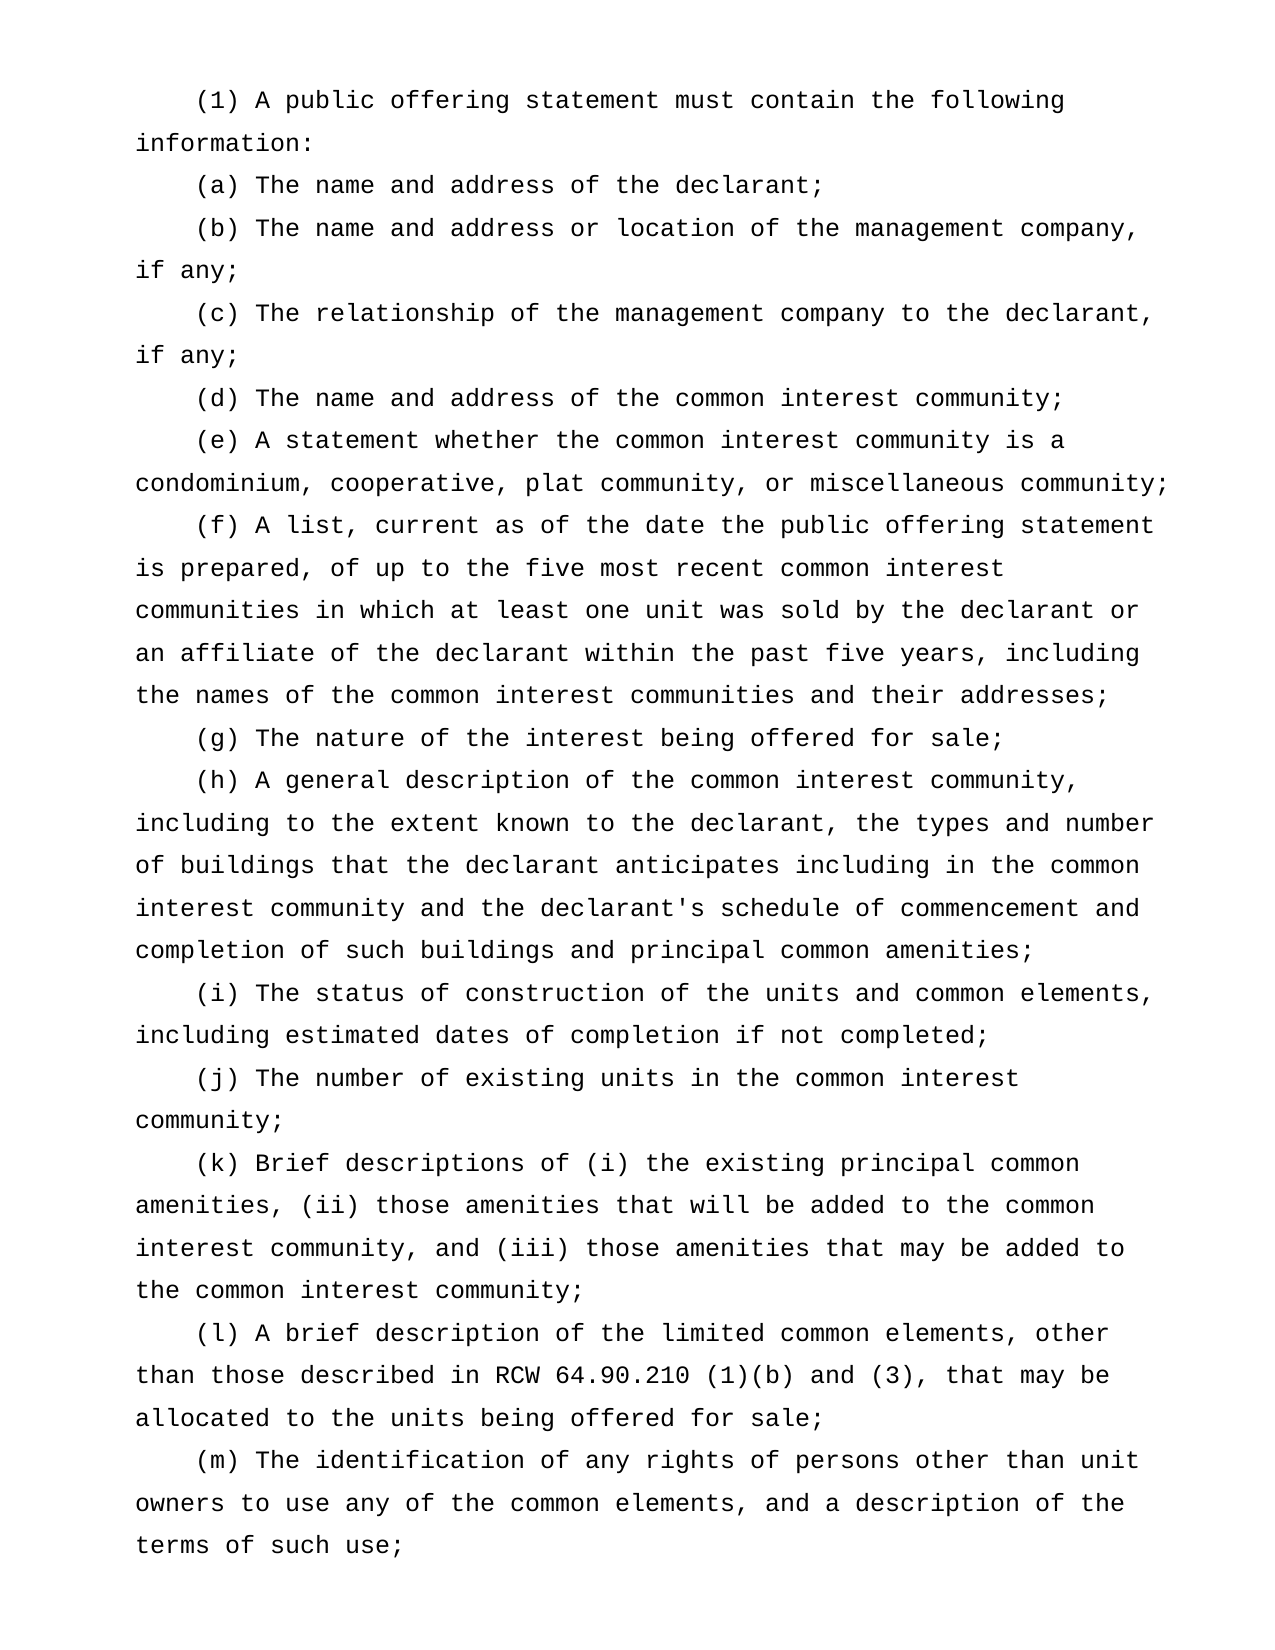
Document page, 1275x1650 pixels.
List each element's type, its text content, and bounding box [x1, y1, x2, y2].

text (b) The name and address or location of the management company, if any; [135, 202, 1170, 287]
text (h) A general description of the common interest community, including to the extent known to the declarant, the types and number of buildings that the declarant anticipates including in the common interest community and the declarant's schedule of commencement and completion of such buildings and principal common amenities; [135, 755, 1170, 967]
text (e) A statement whether the common interest community is a condominium, cooperative, plat community, or miscellaneous community; [135, 415, 1170, 500]
text (k) Brief descriptions of (i) the existing principal common amenities, (ii) those amenities that will be added to the common interest community, and (iii) those amenities that may be added to the common interest community; [135, 1137, 1170, 1307]
text (d) The name and address of the common interest community; [135, 372, 1170, 415]
text (f) A list, current as of the date the public offering statement is prepared, of up to the five most recent common interest communities in which at least one unit was sold by the declarant or an affiliate of the declarant within the past five years, including the names of the common interest communities and their addresses; [135, 500, 1170, 712]
text (g) The nature of the interest being offered for sale; [135, 712, 1170, 755]
text (m) The identification of any rights of persons other than unit owners to use any of the common elements, and a description of the terms of such use; [135, 1435, 1170, 1562]
text (a) The name and address of the declarant; [135, 160, 1170, 202]
text (1) A public offering statement must contain the following information: [135, 75, 1170, 160]
text (c) The relationship of the management company to the declarant, if any; [135, 287, 1170, 372]
text (l) A brief description of the limited common elements, other than those described in RCW 64.90.210 (1)(b) and (3), that may be allocated to the units being offered for sale; [135, 1307, 1170, 1435]
text (i) The status of construction of the units and common elements, including estimated dates of completion if not completed; [135, 967, 1170, 1052]
text (j) The number of existing units in the common interest community; [135, 1052, 1170, 1137]
